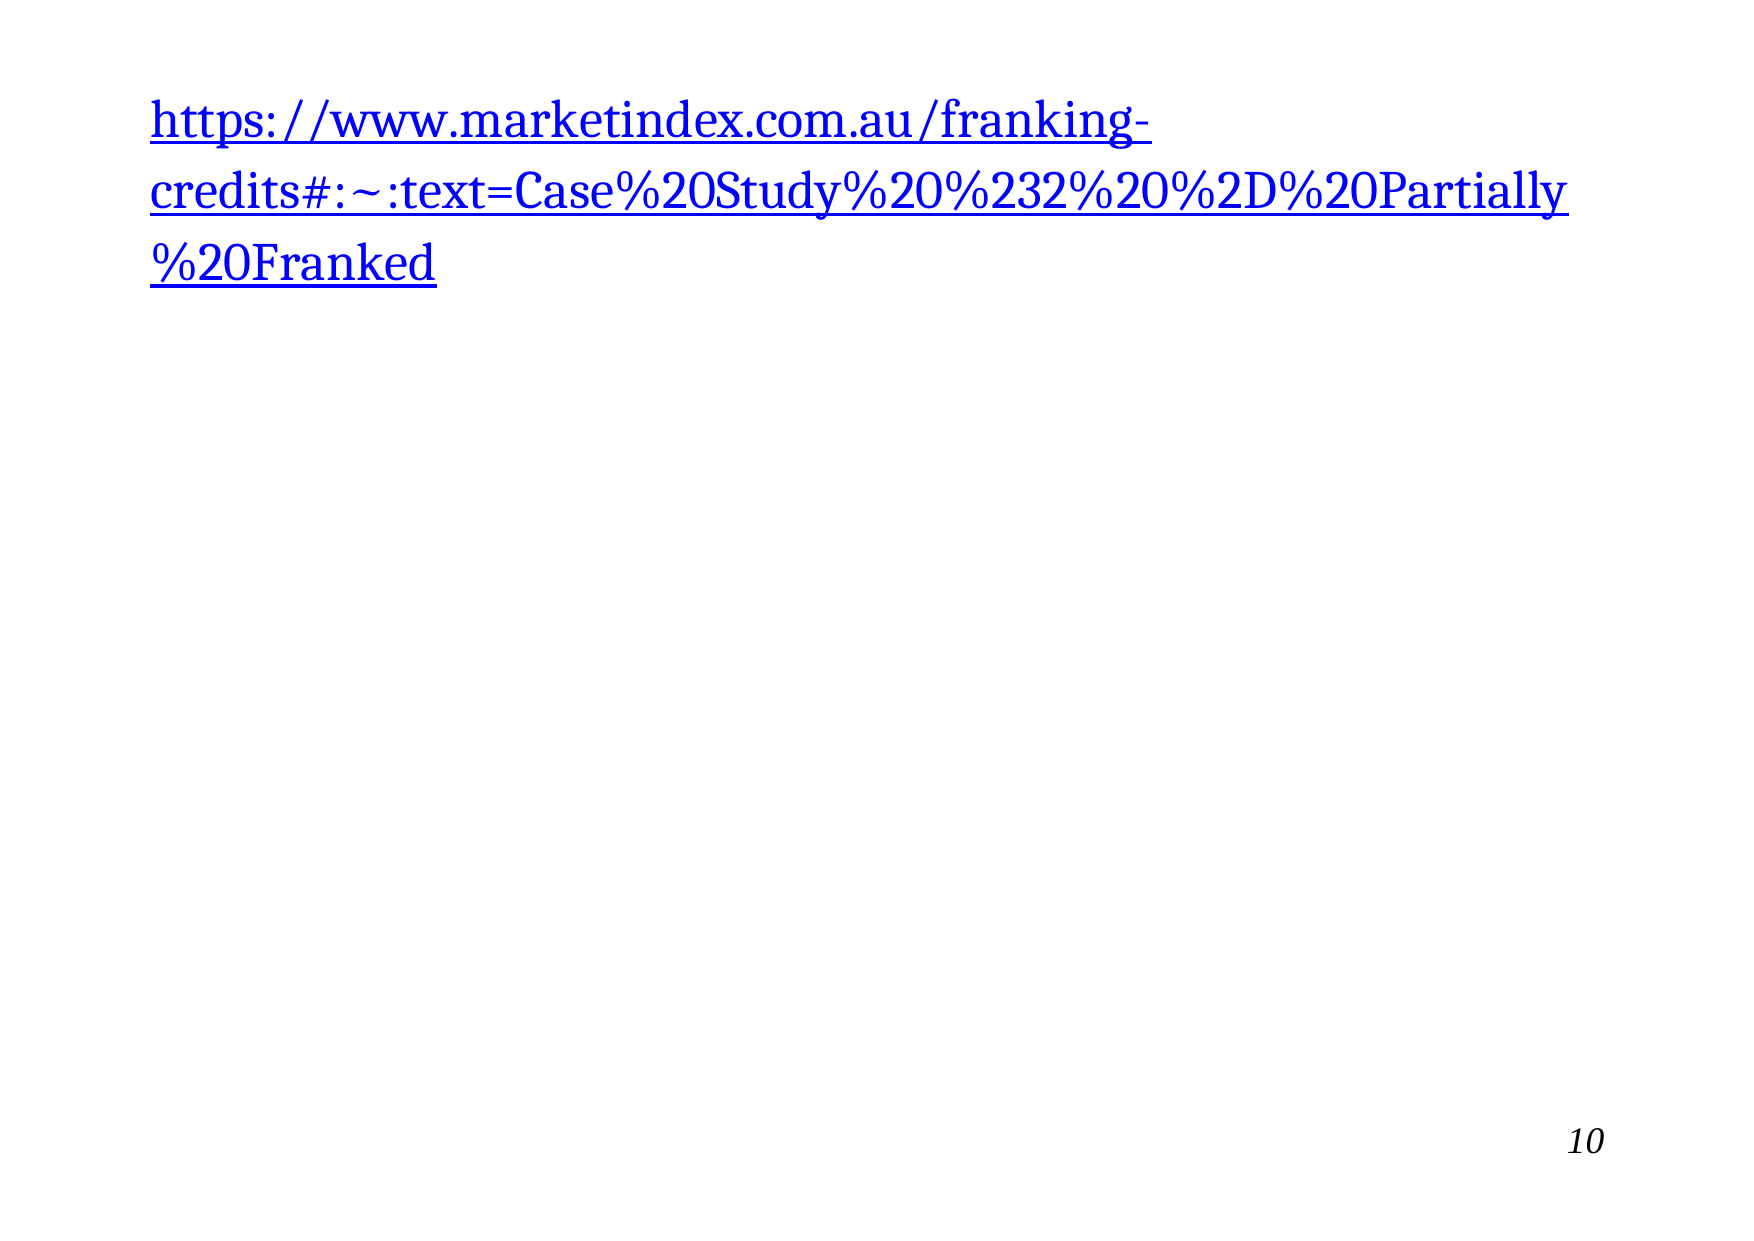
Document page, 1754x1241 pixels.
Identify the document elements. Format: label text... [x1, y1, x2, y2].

text https://www.marketindex.com.au/franking-credits#:~:text=Case%20Study%20%232%20%2D%20Partially%20Franked [150, 89, 1604, 294]
